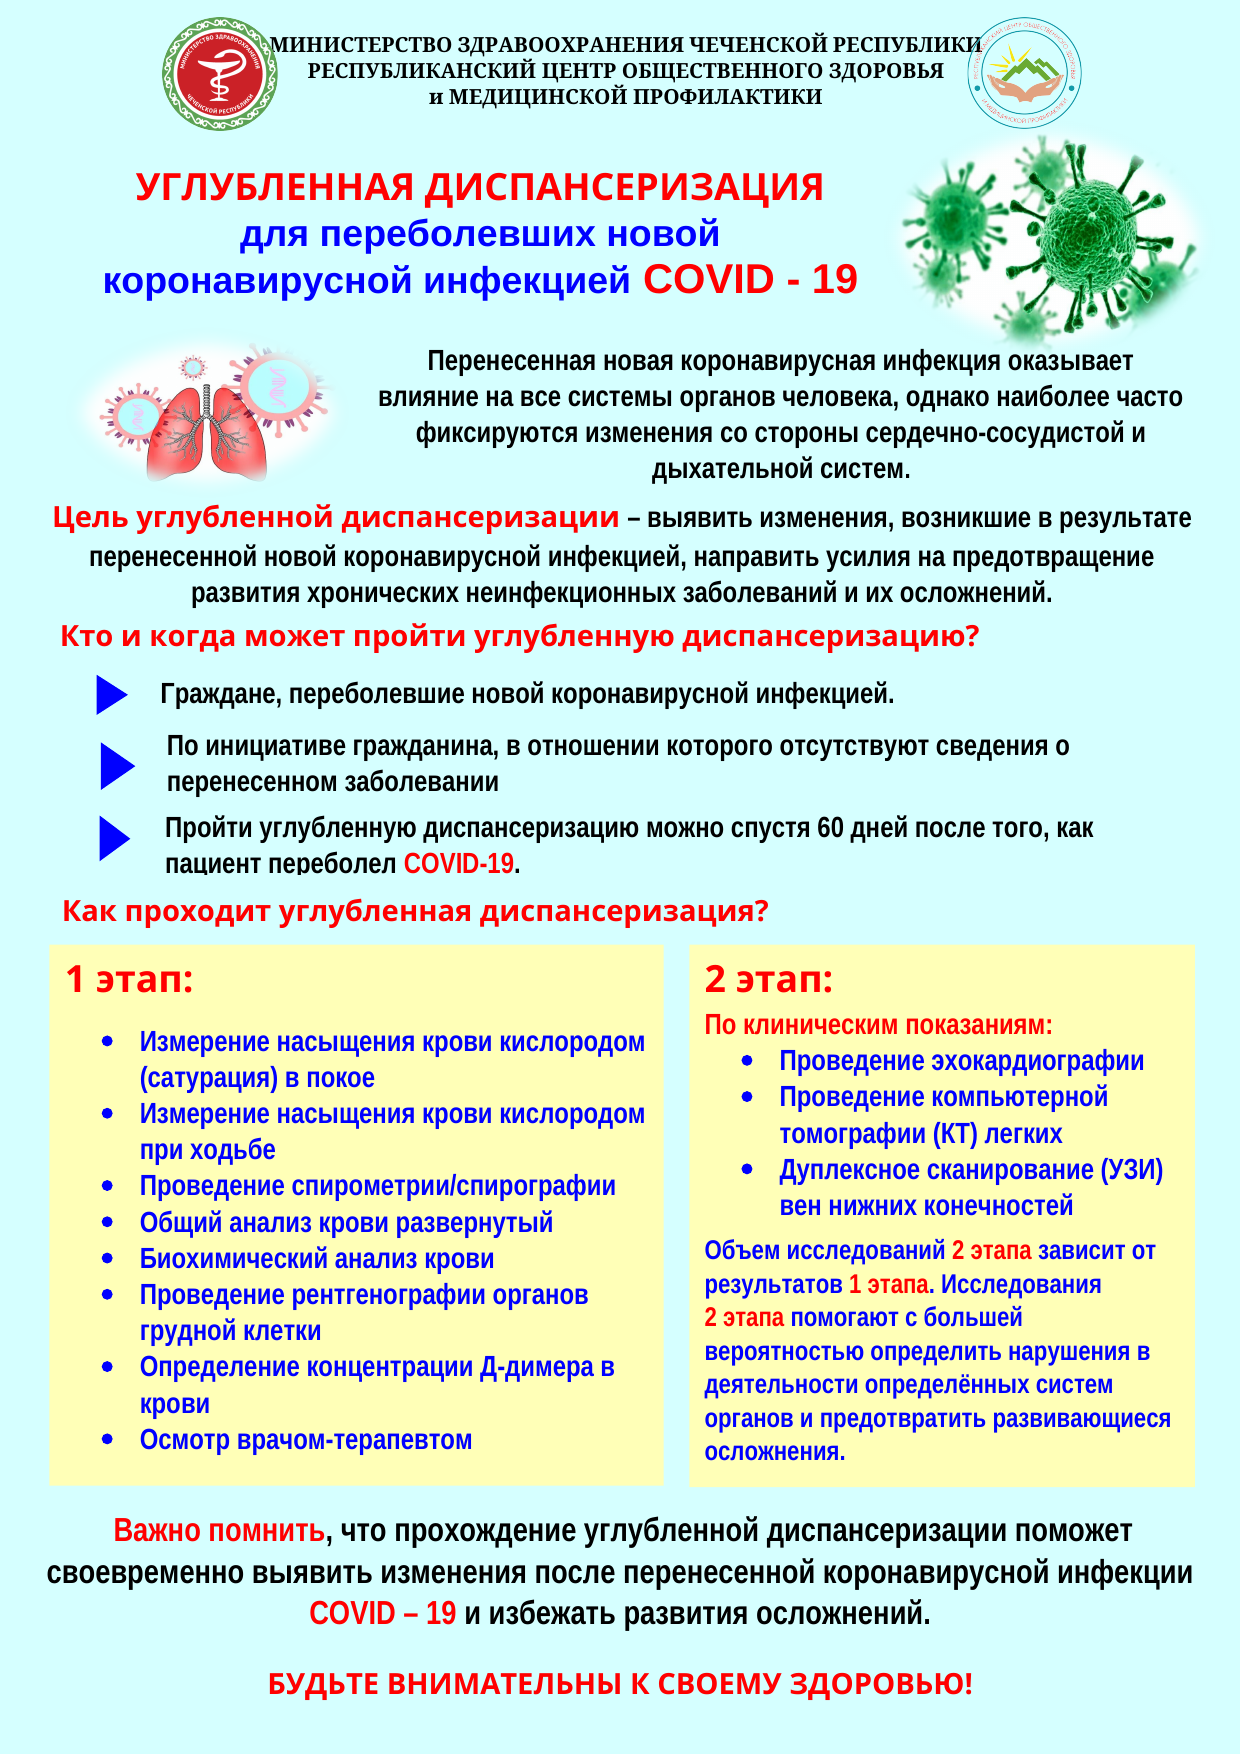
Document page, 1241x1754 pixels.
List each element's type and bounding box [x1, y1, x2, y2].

picture [95, 355, 320, 470]
picture [967, 17, 1082, 129]
picture [162, 17, 278, 131]
picture [912, 147, 1187, 330]
